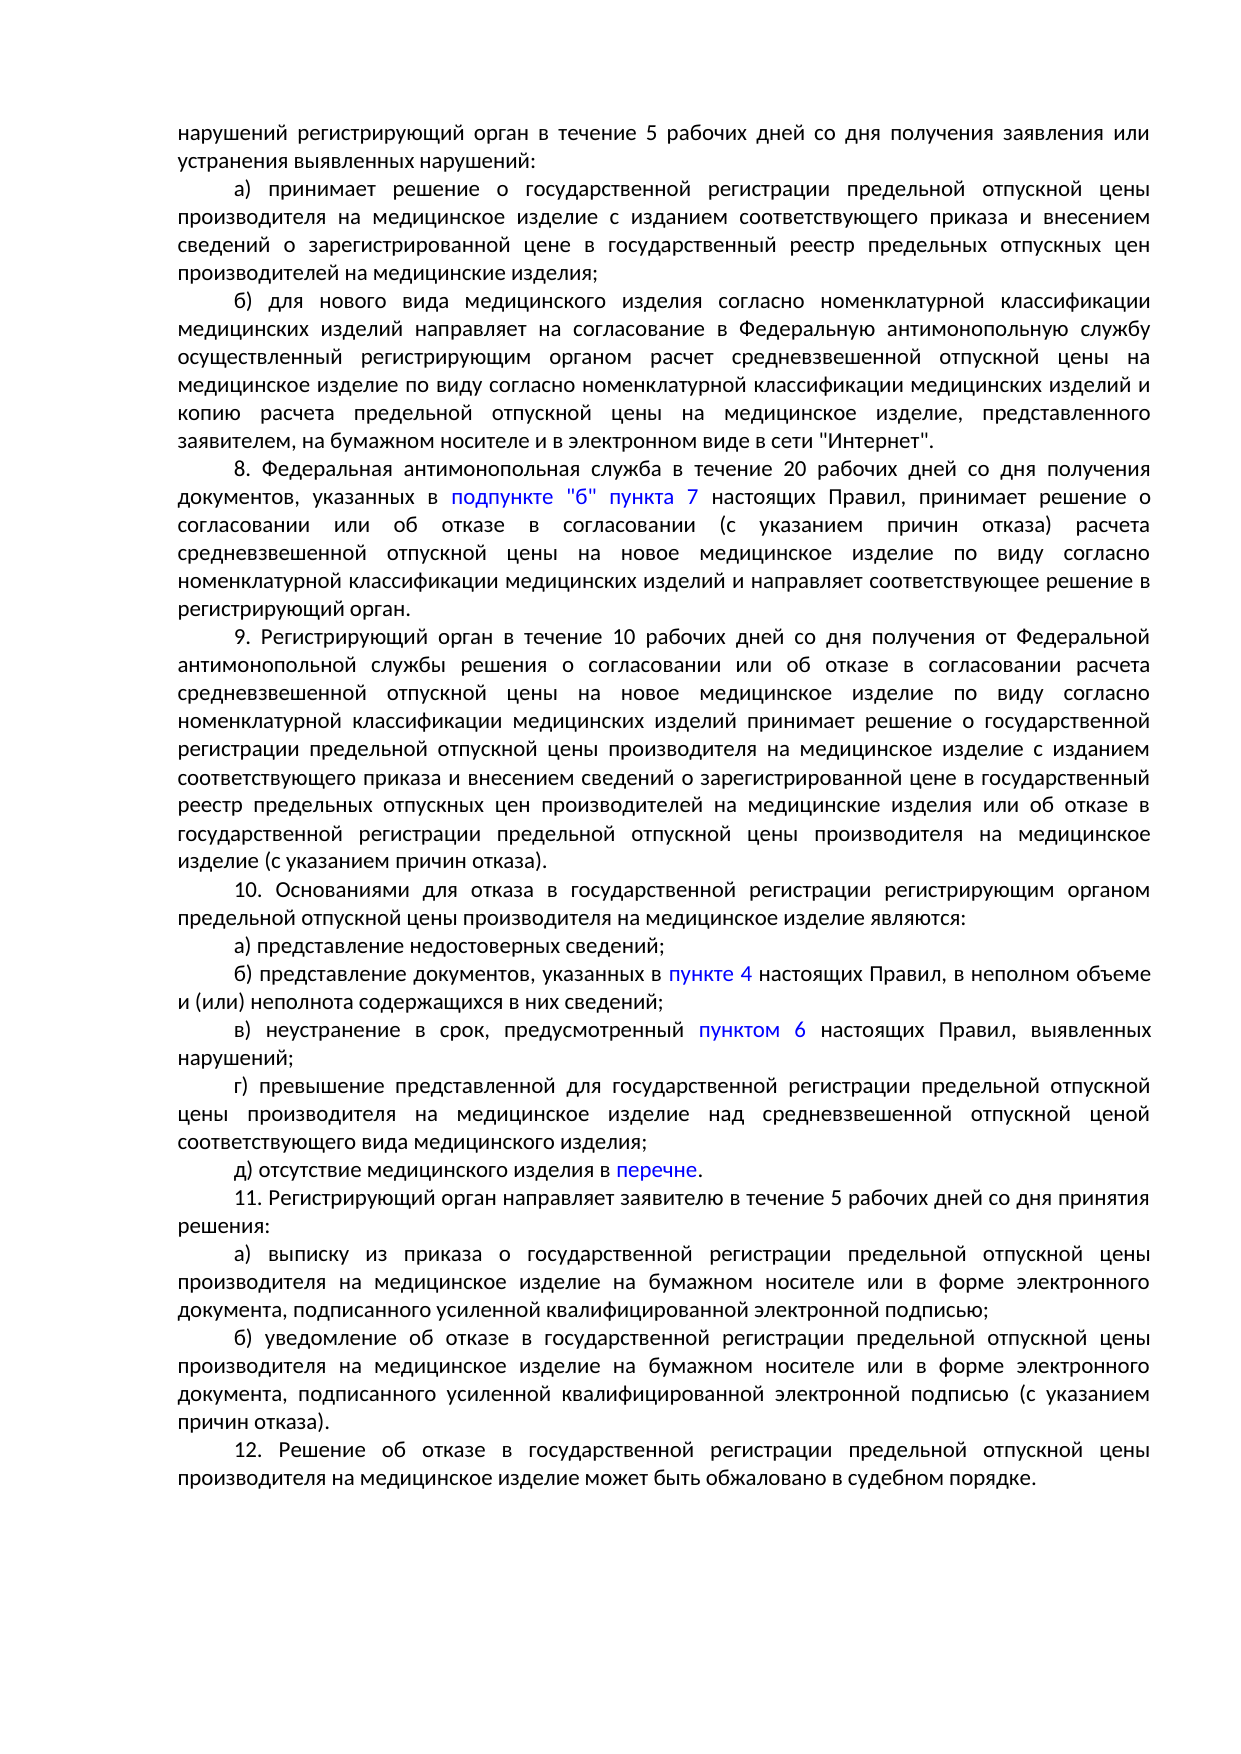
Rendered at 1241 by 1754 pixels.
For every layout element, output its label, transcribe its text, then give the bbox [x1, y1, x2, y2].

text б) представление документов, указанных в пункте 4 настоящих Правил, в неполном объеме и (или) неполнота содержащихся в них сведений; [177, 959, 1152, 1015]
text а) принимает решение о государственной регистрации предельной отпускной цены производителя на медицинское изделие с изданием соответствующего приказа и внесением сведений о зарегистрированной цене в государственный реестр предельных отпускных цен производителей на медицинские изделия; [177, 174, 1152, 286]
text б) для нового вида медицинского изделия согласно номенклатурной классификации медицинских изделий направляет на согласование в Федеральную антимонопольную службу осуществленный регистрирующим органом расчет средневзвешенной отпускной цены на медицинское изделие по виду согласно номенклатурной классификации медицинских изделий и копию расчета предельной отпускной цены на медицинское изделие, представленного заявителем, на бумажном носителе и в электронном виде в сети "Интернет". [177, 286, 1152, 454]
text 9. Регистрирующий орган в течение 10 рабочих дней со дня получения от Федеральной антимонопольной службы решения о согласовании или об отказе в согласовании расчета средневзвешенной отпускной цены на новое медицинское изделие по виду согласно номенклатурной классификации медицинских изделий принимает решение о государственной регистрации предельной отпускной цены производителя на медицинское изделие с изданием соответствующего приказа и внесением сведений о зарегистрированной цене в государственный реестр предельных отпускных цен производителей на медицинские изделия или об отказе в государственной регистрации предельной отпускной цены производителя на медицинское изделие (с указанием причин отказа). [177, 622, 1152, 875]
text г) превышение представленной для государственной регистрации предельной отпускной цены производителя на медицинское изделие над средневзвешенной отпускной ценой соответствующего вида медицинского изделия; [177, 1071, 1152, 1155]
text 11. Регистрирующий орган направляет заявителю в течение 5 рабочих дней со дня принятия решения: [177, 1183, 1152, 1239]
text д) отсутствие медицинского изделия в перечне. [177, 1155, 1152, 1183]
text а) выписку из приказа о государственной регистрации предельной отпускной цены производителя на медицинское изделие на бумажном носителе или в форме электронного документа, подписанного усиленной квалифицированной электронной подписью; [177, 1239, 1152, 1323]
text 12. Решение об отказе в государственной регистрации предельной отпускной цены производителя на медицинское изделие может быть обжаловано в судебном порядке. [177, 1435, 1152, 1491]
text а) представление недостоверных сведений; [177, 931, 1152, 959]
text в) неустранение в срок, предусмотренный пунктом 6 настоящих Правил, выявленных нарушений; [177, 1015, 1152, 1071]
text 8. Федеральная антимонопольная служба в течение 20 рабочих дней со дня получения документов, указанных в подпункте "б" пункта 7 настоящих Правил, принимает решение о согласовании или об отказе в согласовании (с указанием причин отказа) расчета средневзвешенной отпускной цены на новое медицинское изделие по виду согласно номенклатурной классификации медицинских изделий и направляет соответствующее решение в регистрирующий орган. [177, 454, 1152, 622]
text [177, 118, 1152, 174]
text 10. Основаниями для отказа в государственной регистрации регистрирующим органом предельной отпускной цены производителя на медицинское изделие являются: [177, 875, 1152, 931]
text б) уведомление об отказе в государственной регистрации предельной отпускной цены производителя на медицинское изделие на бумажном носителе или в форме электронного документа, подписанного усиленной квалифицированной электронной подписью (с указанием причин отказа). [177, 1323, 1152, 1435]
